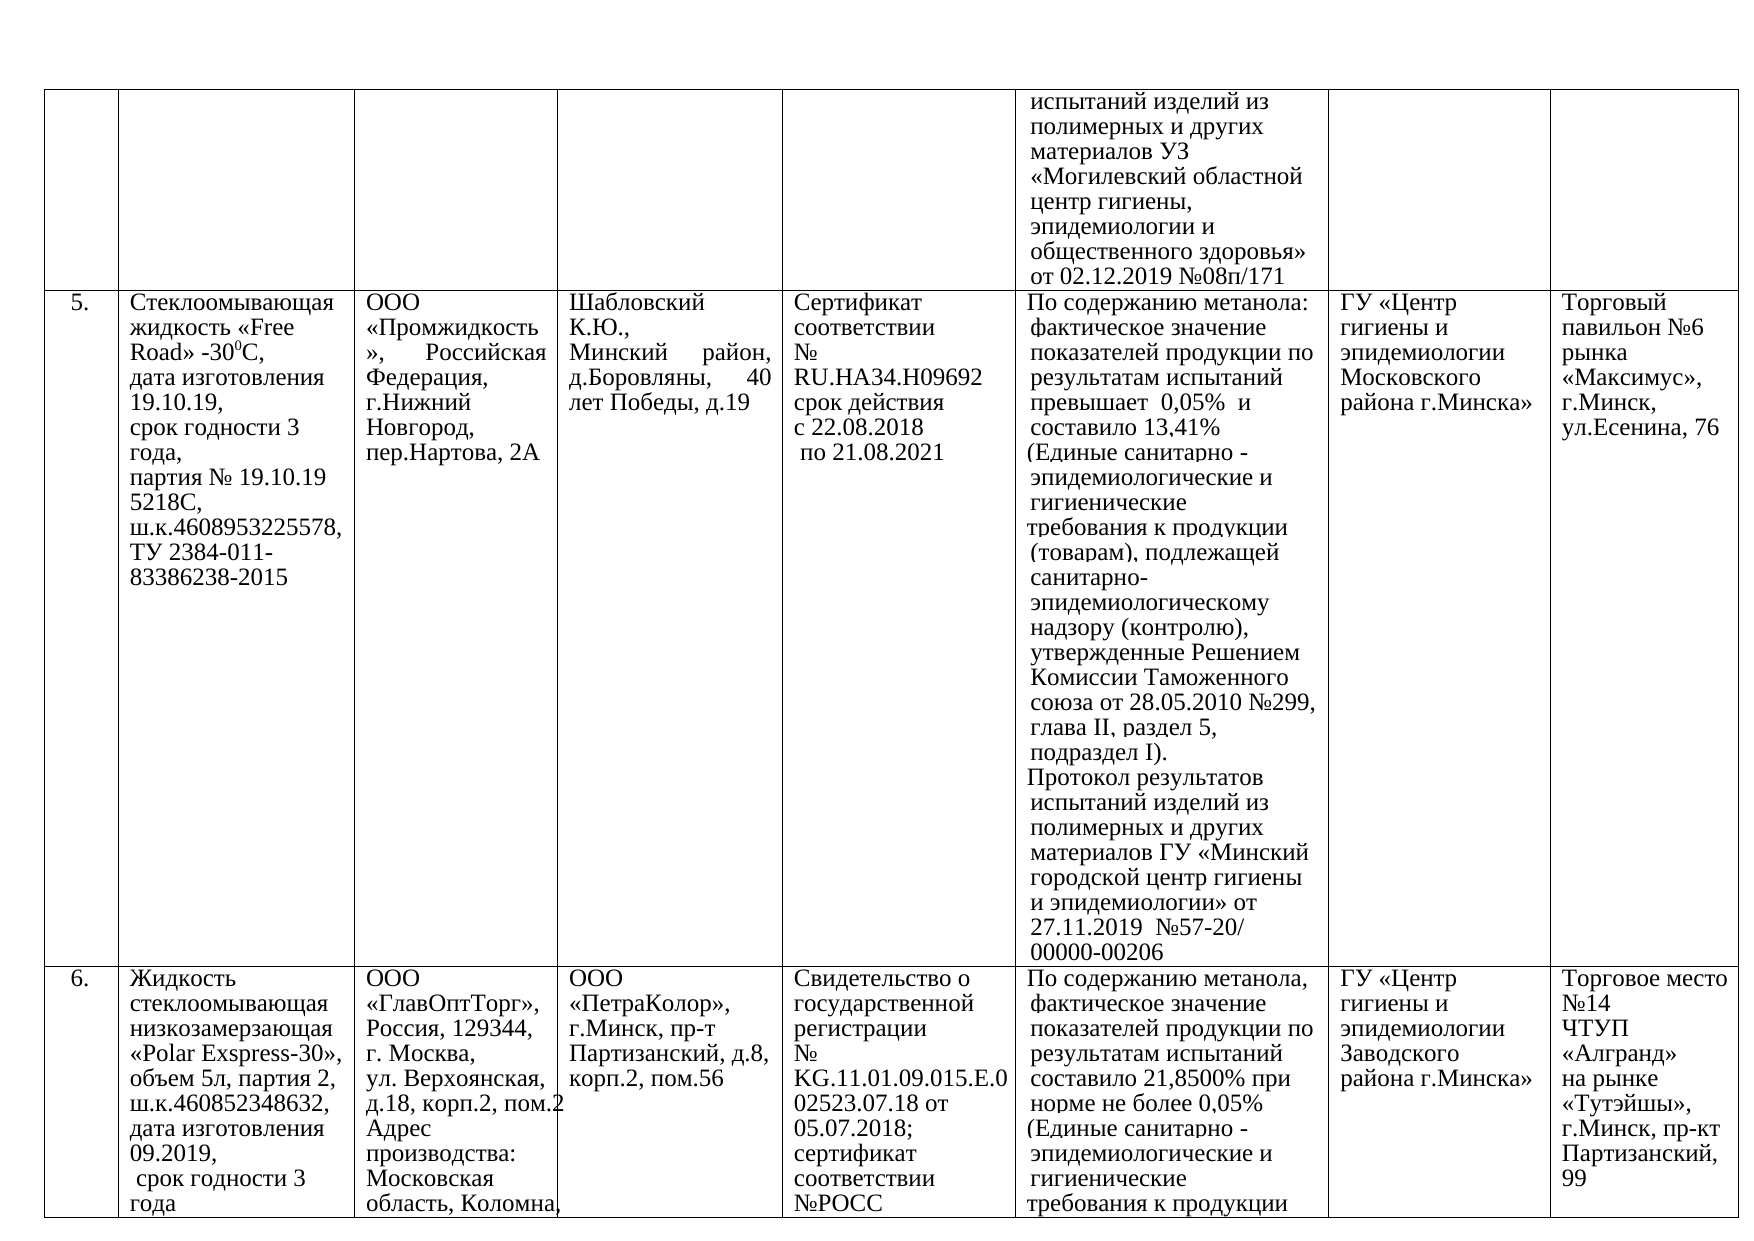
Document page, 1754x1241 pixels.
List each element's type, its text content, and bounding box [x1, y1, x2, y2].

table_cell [1329, 967, 1550, 1217]
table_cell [119, 90, 354, 289]
table_cell Стеклоомывающая жидкость «Free Road» -300C, дата изготовления 19.10.19, срок годности 3 года, партия № 19.10.19 5218С, ш.к.4608953225578, ТУ 2384-011-83386238-2015 [119, 291, 354, 966]
table_cell 5. [45, 291, 118, 966]
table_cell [1329, 90, 1550, 289]
table_cell 6. [45, 967, 118, 1217]
table_cell Шабловский К.Ю., Минский район, д.Боровляны, 40 лет Победы, д.19 [558, 291, 782, 966]
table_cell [1016, 90, 1328, 289]
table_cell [1551, 967, 1738, 1217]
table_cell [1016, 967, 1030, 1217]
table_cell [783, 967, 1015, 1217]
table_cell Торговый павильон №6 рынка «Максимус», г.Минск, ул.Есенина, 76 [1551, 291, 1738, 966]
table_cell [45, 90, 118, 289]
table_cell Сертификат соответствии №RU.HA34.H09692 срок действия с 22.08.2018 по 21.08.2021 [783, 291, 1015, 966]
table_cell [783, 90, 1015, 289]
table_cell ООО «Промжидкость», Российская Федерация, г.Нижний Новгород, пер.Нартова, 2А [355, 291, 557, 966]
table_cell По содержанию метанола: фактическое значение показателей продукции по результатам испытаний превышает 0,05% и составило 13,41% (Единые санитарно - эпидемиологические и гигиенические требования к продукции (товарам), подлежащей санитарно-эпидемиологическому надзору (контролю), утвержденные Решением Комиссии Таможенного союза от 28.05.2010 №299, глава II, раздел 5, подраздел I). Протокол результатов испытаний изделий из полимерных и других материалов ГУ «Минский городской центр гигиены и эпидемиологии» от 27.11.2019 №57-20/ 00000-00206 [1016, 291, 1328, 966]
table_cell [119, 967, 354, 1217]
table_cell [558, 90, 782, 289]
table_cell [355, 90, 557, 289]
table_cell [1551, 90, 1738, 289]
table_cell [558, 967, 782, 1217]
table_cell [355, 967, 557, 1217]
table_cell ГУ «Центр гигиены и эпидемиологии Московского района г.Минска» [1329, 291, 1550, 966]
